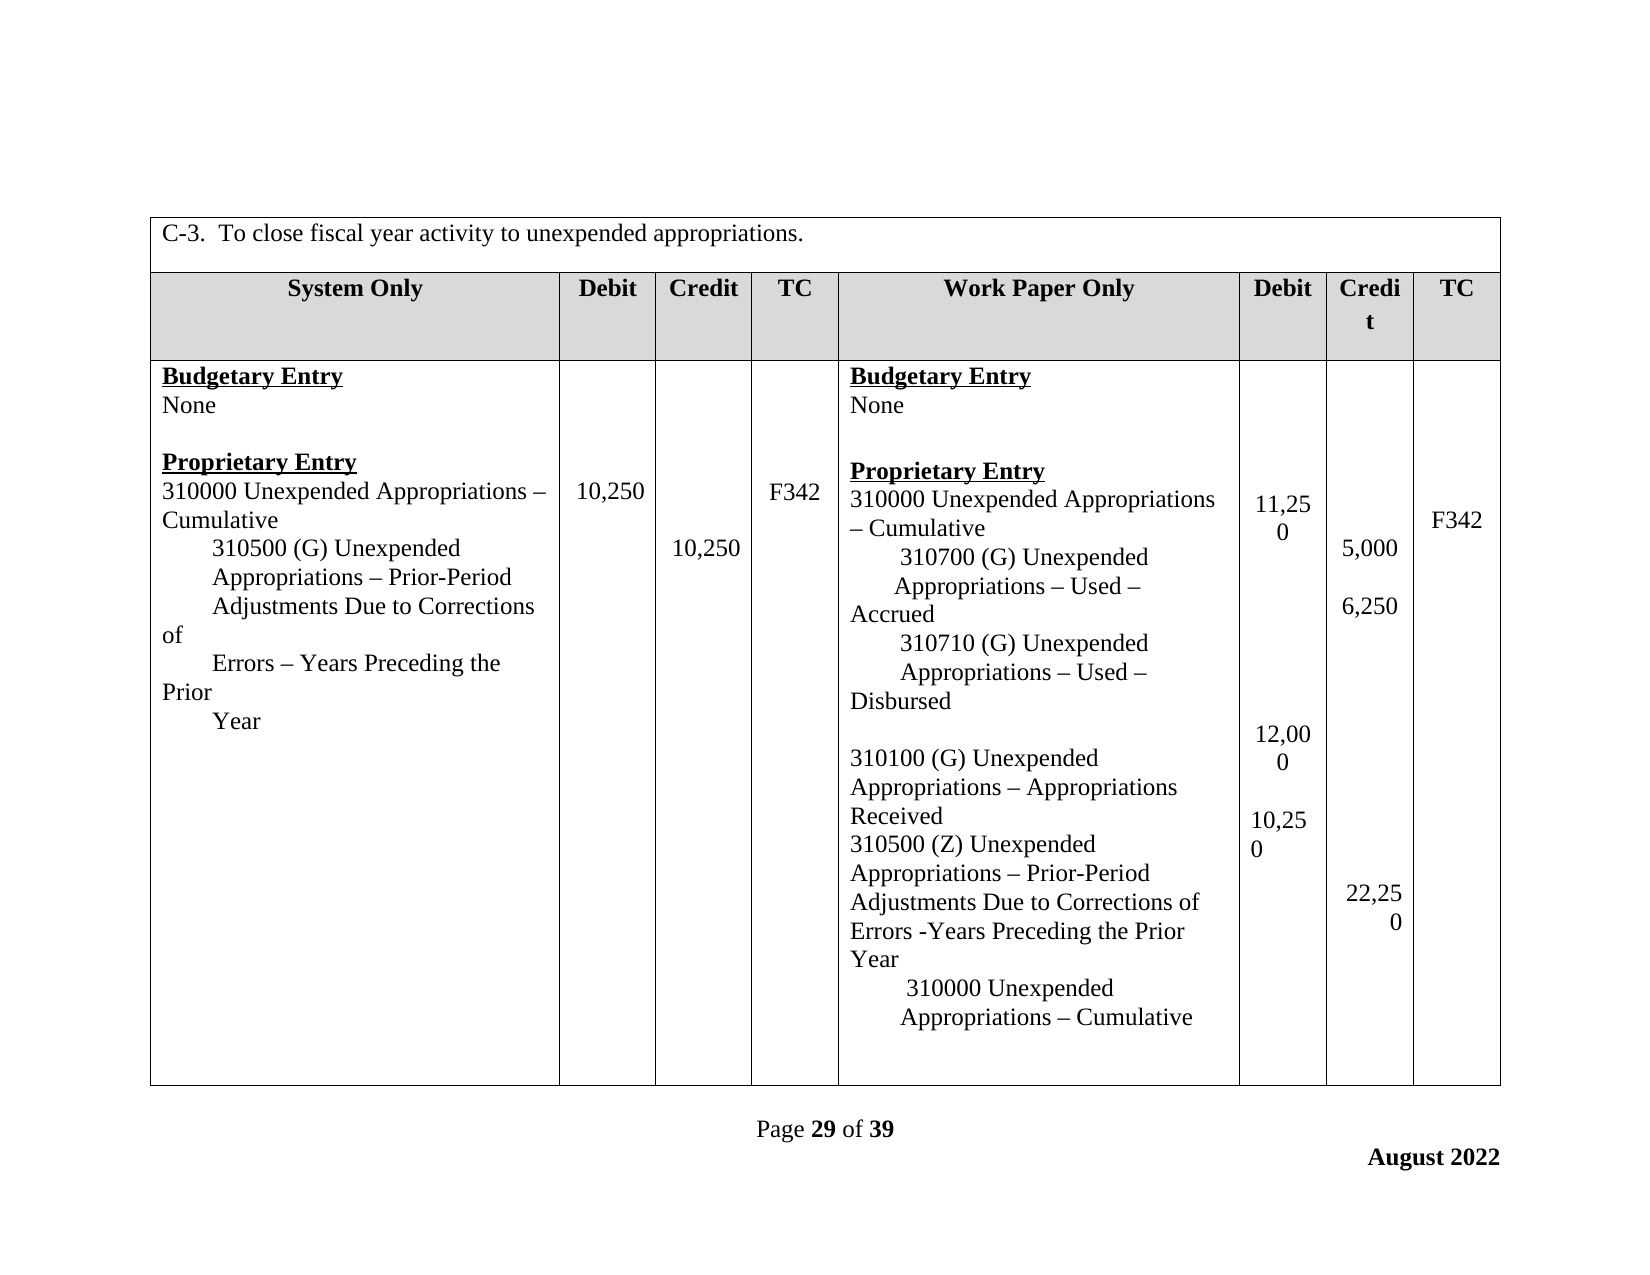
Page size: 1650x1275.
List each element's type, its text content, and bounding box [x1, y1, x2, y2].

table_cell 10,250 [560, 361, 655, 1084]
table_cell TC [1414, 273, 1500, 360]
table_cell Debit [1240, 273, 1326, 360]
table_cell 11,250 12,000 10,250 [1240, 361, 1326, 1084]
table_cell Debit [560, 273, 655, 360]
table_cell Credit [1327, 273, 1413, 360]
table_cell System Only [151, 273, 559, 360]
table_cell F342 [752, 361, 838, 1084]
table_cell Budgetary Entry None Proprietary Entry 310000 Unexpended Appropriations – Cumulative 310500 (G) Unexpended Appropriations – Prior-Period Adjustments Due to Corrections of Errors – Years Preceding the Prior Year [151, 361, 559, 1084]
table_cell Credit [656, 273, 751, 360]
table_cell F342 [1414, 361, 1500, 1084]
table_header C-3. To close fiscal year activity to unexpended appropriations. [151, 218, 1500, 272]
table_cell 10,250 [656, 361, 751, 1084]
table_cell Work Paper Only [839, 273, 1239, 360]
table_cell 5,000 6,250 22,250 [1327, 361, 1413, 1084]
table_cell Budgetary Entry None Proprietary Entry 310000 Unexpended Appropriations – Cumulative 310700 (G) Unexpended Appropriations – Used – Accrued 310710 (G) Unexpended Appropriations – Used – Disbursed 310100 (G) Unexpended Appropriations – Appropriations Received 310500 (Z) Unexpended Appropriations – Prior-Period Adjustments Due to Corrections of Errors -Years Preceding the Prior Year 310000 Unexpended Appropriations – Cumulative [839, 361, 1239, 1084]
table_cell TC [752, 273, 838, 360]
